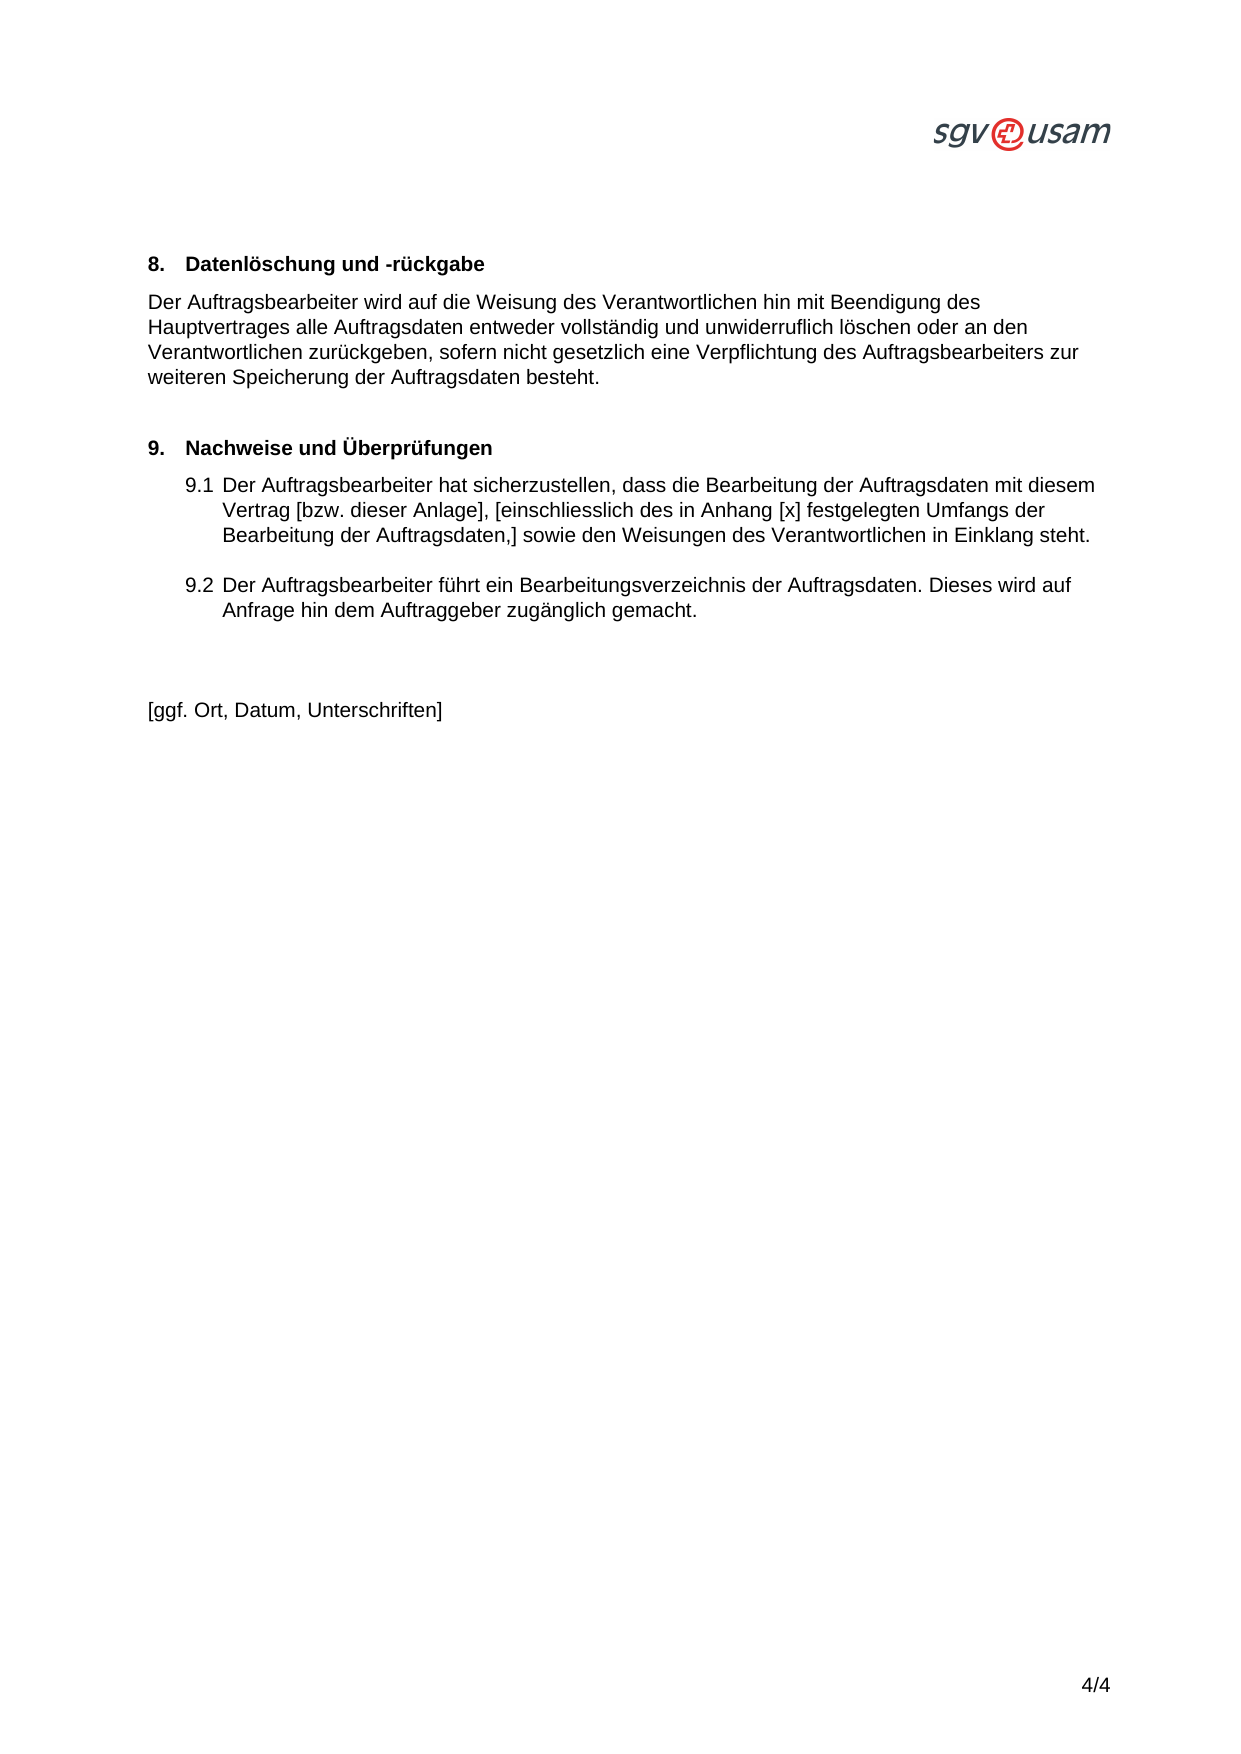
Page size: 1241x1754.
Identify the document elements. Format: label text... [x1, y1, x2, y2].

text 9.1 Der Auftragsbearbeiter hat sicherzustellen, dass die Bearbeitung der Auftragsdaten mit diesem Vertrag [bzw. dieser Anlage], [einschliesslich des in Anhang [x] festgelegten Umfangs der Bearbeitung der Auftragsdaten,] sowie den Weisungen des Verantwortlichen in Einklang steht. [185, 472, 1110, 547]
text Der Auftragsbearbeiter wird auf die Weisung des Verantwortlichen hin mit Beendigung des Hauptvertrages alle Auftragsdaten entweder vollständig und unwiderruflich löschen oder an den Verantwortlichen zurückgeben, sofern nicht gesetzlich eine Verpflichtung des Auftragsbearbeiters zur weiteren Speicherung der Auftragsdaten besteht. [148, 288, 1110, 388]
list Nachweise und Überprüfungen [148, 434, 1110, 459]
list Datenlöschung und -rückgabe [148, 251, 1110, 276]
text 9.2 Der Auftragsbearbeiter führt ein Bearbeitungsverzeichnis der Auftragsdaten. Dieses wird auf Anfrage hin dem Auftraggeber zugänglich gemacht. [185, 572, 1110, 622]
picture [933, 118, 1111, 151]
text [ggf. Ort, Datum, Unterschriften] [148, 697, 1110, 722]
